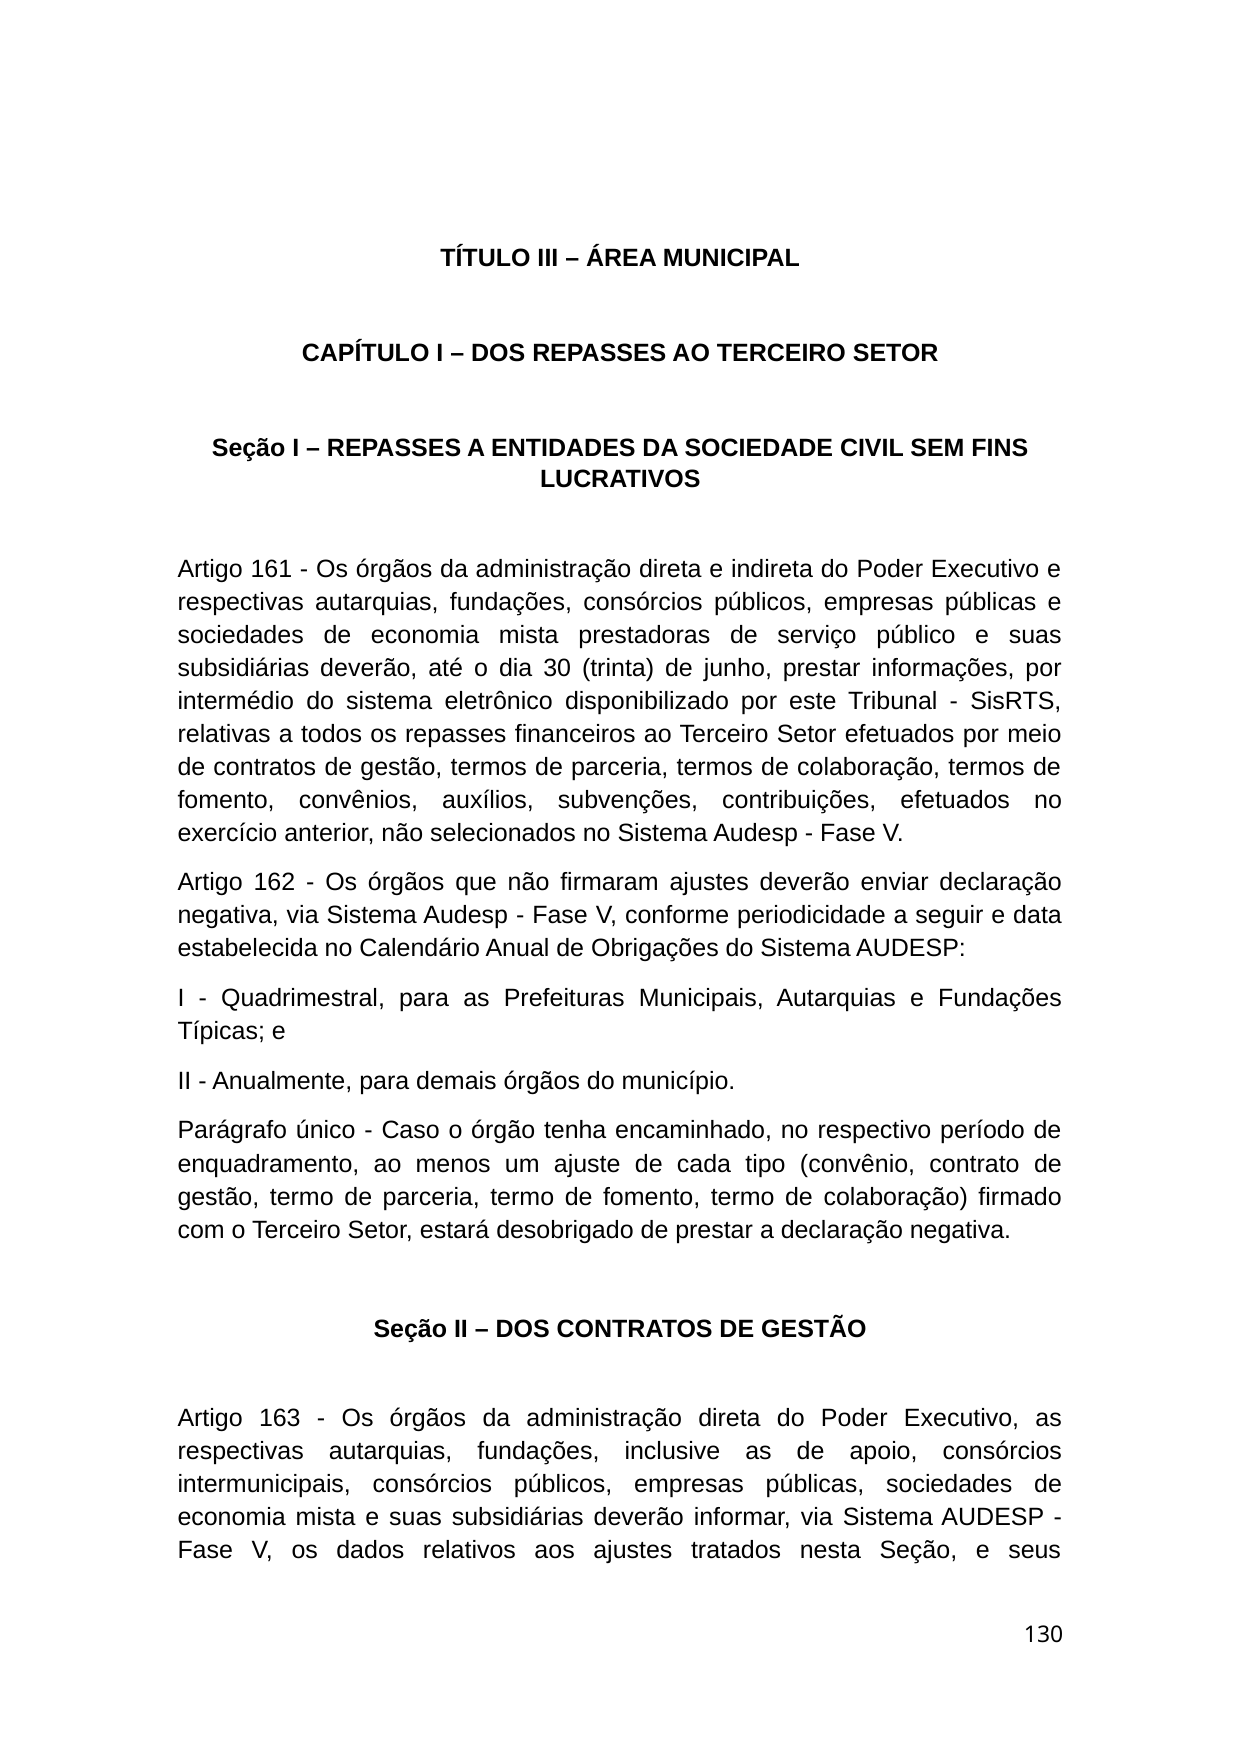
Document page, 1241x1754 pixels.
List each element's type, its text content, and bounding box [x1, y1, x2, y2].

subtitle TÍTULO III – ÁREA MUNICIPAL [177, 243, 1063, 272]
text Artigo 161 - Os órgãos da administração direta e indireta do Poder Executivo e respectivas autarquias, fundações, consórcios públicos, empresas públicas e sociedades de economia mista prestadoras de serviço público e suas subsidiárias deverão, até o dia 30 (trinta) de junho, prestar informações, por intermédio do sistema eletrônico disponibilizado por este Tribunal - SisRTS, relativas a todos os repasses financeiros ao Terceiro Setor efetuados por meio de contratos de gestão, termos de parceria, termos de colaboração, termos de fomento, convênios, auxílios, subvenções, contribuições, efetuados no exercício anterior, não selecionados no Sistema Audesp - Fase V. [177, 553, 1063, 846]
text Parágrafo único - Caso o órgão tenha encaminhado, no respectivo período de enquadramento, ao menos um ajuste de cada tipo (convênio, contrato de gestão, termo de parceria, termo de fomento, termo de colaboração) firmado com o Terceiro Setor, estará desobrigado de prestar a declaração negativa. [177, 1116, 1063, 1243]
subtitle Seção II – DOS CONTRATOS DE GESTÃO [177, 1314, 1063, 1343]
text Artigo 162 - Os órgãos que não firmaram ajustes deverão enviar declaração negativa, via Sistema Audesp - Fase V, conforme periodicidade a seguir e data estabelecida no Calendário Anual de Obrigações do Sistema AUDESP: [177, 867, 1063, 962]
subtitle CAPÍTULO I – DOS REPASSES AO TERCEIRO SETOR [177, 338, 1063, 367]
text II - Anualmente, para demais órgãos do município. [177, 1066, 1063, 1094]
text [177, 1403, 1063, 1564]
text I - Quadrimestral, para as Prefeituras Municipais, Autarquias e Fundações Típicas; e [177, 983, 1063, 1045]
subtitle Seção I – REPASSES A ENTIDADES DA SOCIEDADE CIVIL SEM FINS LUCRATIVOS [177, 433, 1063, 493]
